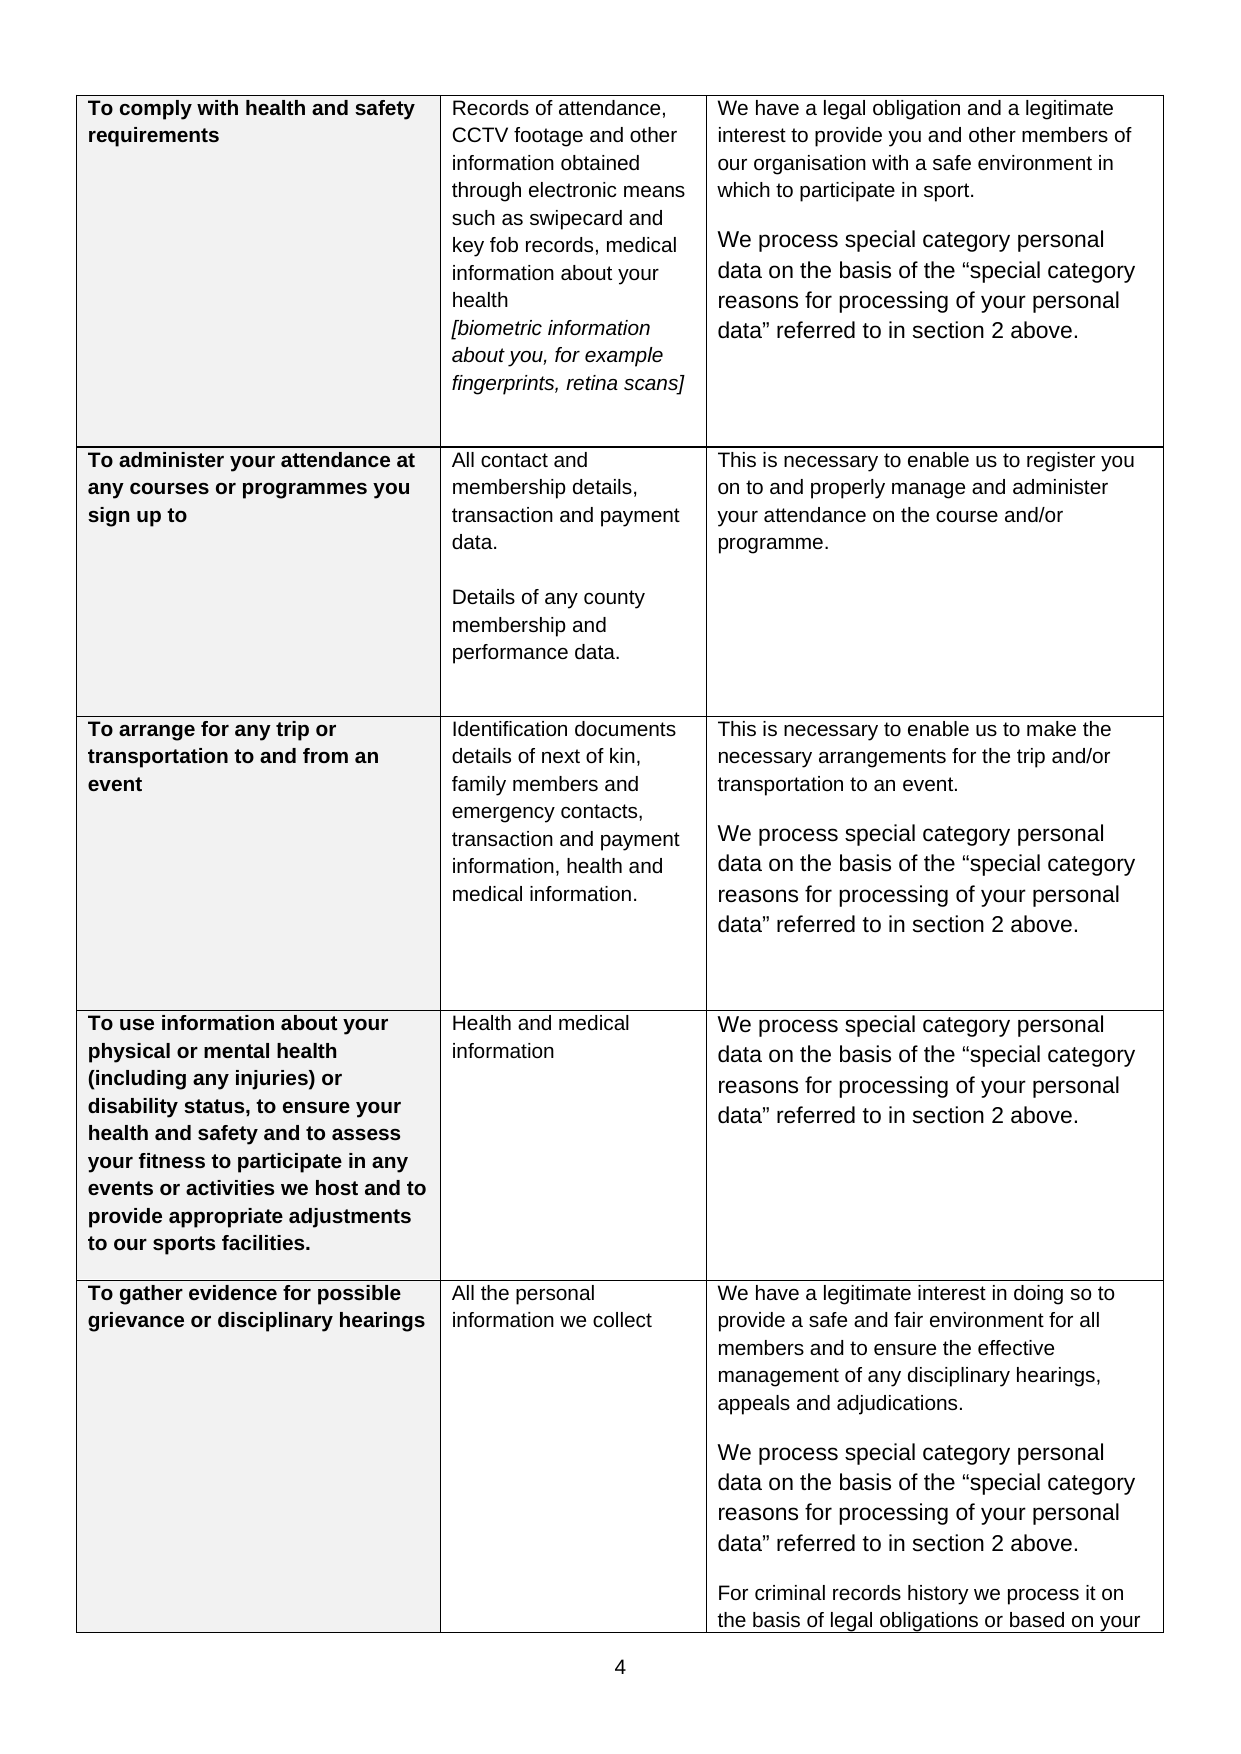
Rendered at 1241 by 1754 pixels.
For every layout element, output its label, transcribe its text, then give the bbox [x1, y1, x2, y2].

table_cell Identification documents details of next of kin, family members and emergency contacts, transaction and payment information, health and medical information. [441, 717, 706, 1010]
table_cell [77, 1281, 440, 1632]
table_cell To use information about your physical or mental health (including any injuries) or disability status, to ensure your health and safety and to assess your fitness to participate in any events or activities we host and to provide appropriate adjustments to our sports facilities. [77, 1011, 440, 1279]
table_cell Health and medical information [441, 1011, 706, 1279]
table_cell To arrange for any trip or transportation to and from an event [77, 717, 440, 1010]
table_cell We process special category personal data on the basis of the “special category reasons for processing of your personal data” referred to in section 2 above. [707, 1011, 1163, 1279]
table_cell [707, 1281, 1163, 1632]
table_cell Records of attendance, CCTV footage and other information obtained through electronic means such as swipecard and key fob records, medical information about your health [biometric information about you, for example fingerprints, retina scans] [441, 96, 706, 446]
table_cell All contact and membership details, transaction and payment data. Details of any county membership and performance data. [441, 448, 706, 716]
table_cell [441, 1281, 706, 1632]
table_cell This is necessary to enable us to register you on to and properly manage and administer your attendance on the course and/or programme. [707, 448, 1163, 716]
table_cell To comply with health and safety requirements [77, 96, 440, 446]
table_cell We have a legal obligation and a legitimate interest to provide you and other members of our organisation with a safe environment in which to participate in sport. We process special category personal data on the basis of the “special category reasons for processing of your personal data” referred to in section 2 above. [707, 96, 1163, 446]
table_cell To administer your attendance at any courses or programmes you sign up to [77, 448, 440, 716]
table_cell This is necessary to enable us to make the necessary arrangements for the trip and/or transportation to an event. We process special category personal data on the basis of the “special category reasons for processing of your personal data” referred to in section 2 above. [707, 717, 1163, 1010]
